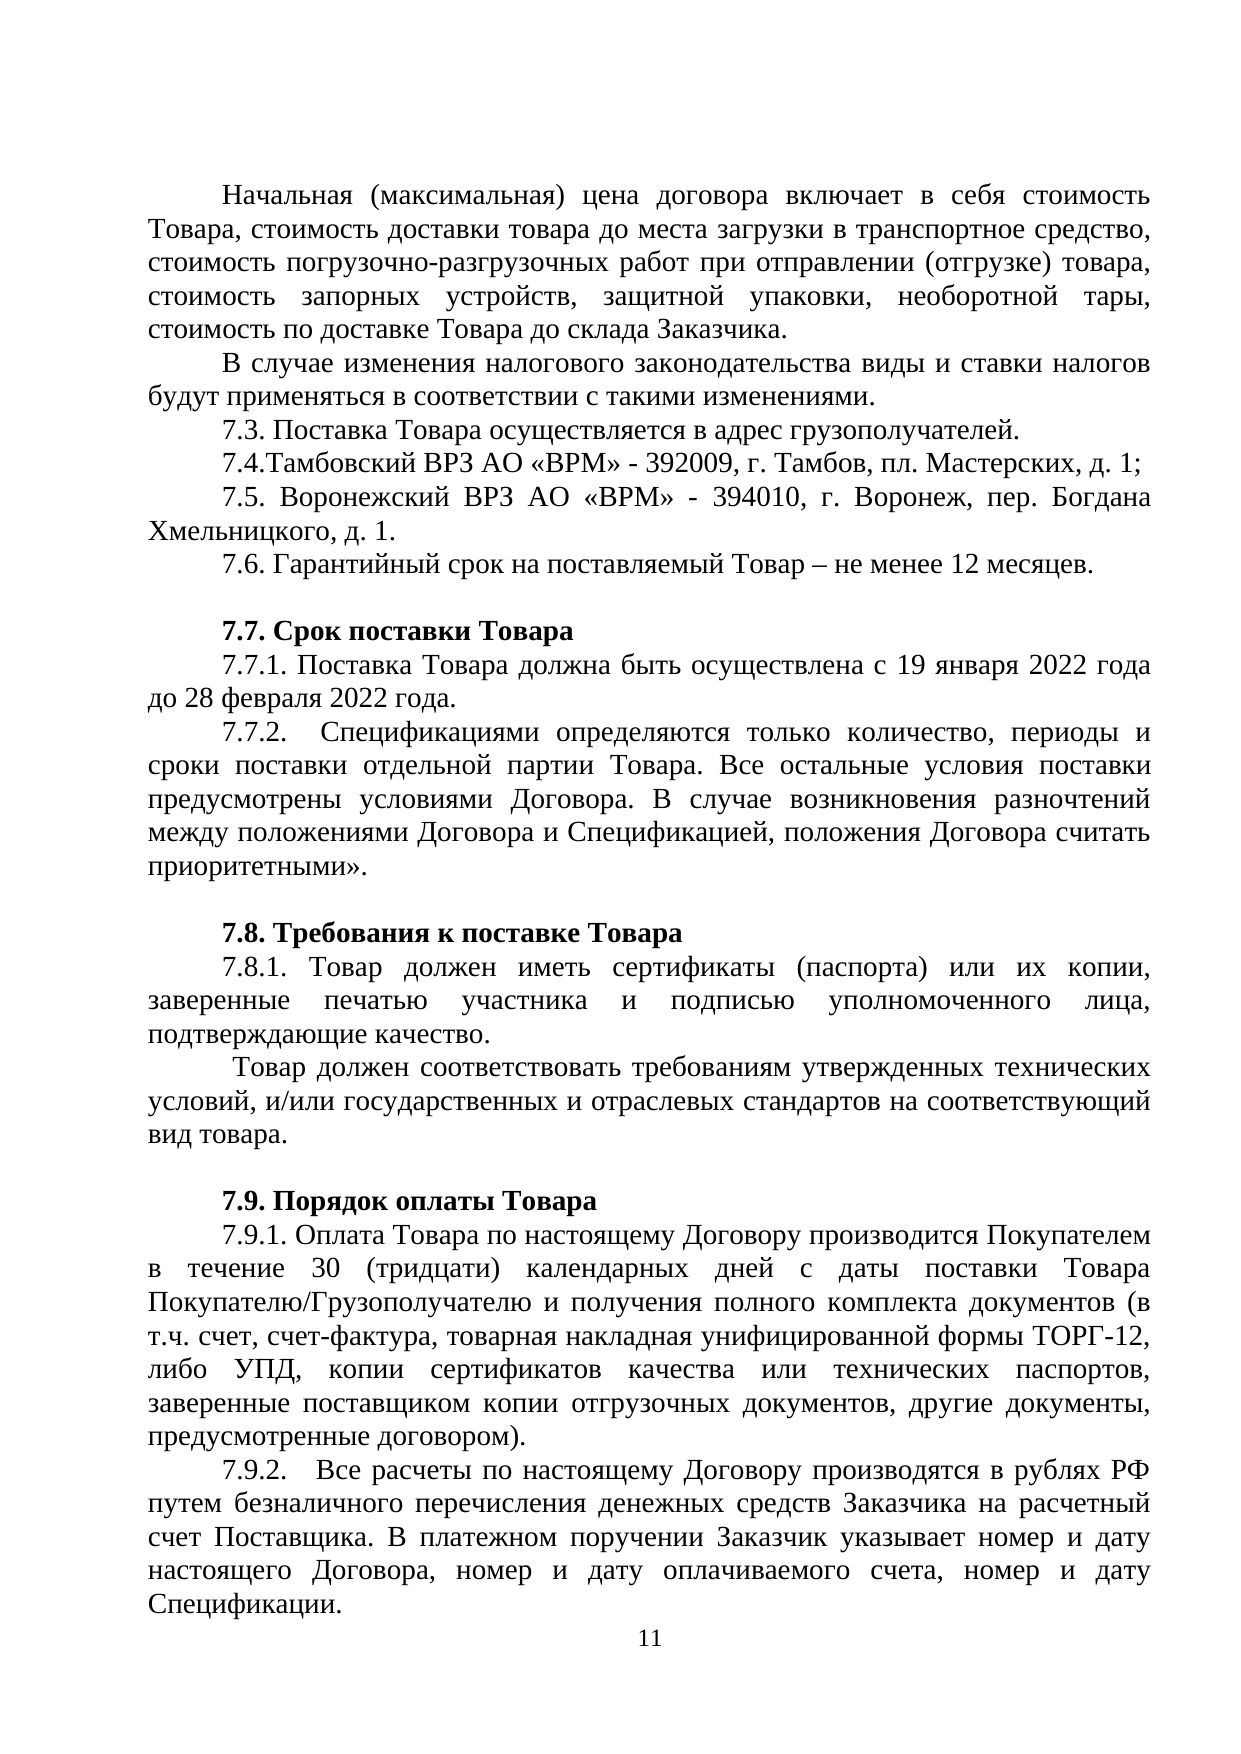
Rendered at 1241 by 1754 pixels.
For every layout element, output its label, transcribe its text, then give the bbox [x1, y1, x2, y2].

text 7.7.1. Поставка Товара должна быть осуществлена с 19 января 2022 года до 28 февраля 2022 года. [148, 647, 1152, 714]
list 7.8.1. Товар должен иметь сертификаты (паспорта) или их копии, заверенные печатью участника и подписью уполномоченного лица, подтверждающие качество. [148, 949, 1152, 1049]
text 7.3. Поставка Товара осуществляется в адрес грузополучателей. [148, 412, 1152, 446]
text В случае изменения налогового законодательства виды и ставки налогов будут применяться в соответствии с такими изменениями. [148, 345, 1152, 412]
list 7.9.2. Все расчеты по настоящему Договору производятся в рублях РФ путем безналичного перечисления денежных средств Заказчика на расчетный счет Поставщика. В платежном поручении Заказчик указывает номер и дату настоящего Договора, номер и дату оплачиваемого счета, номер и дату Спецификации. [148, 1452, 1152, 1619]
list 7.9. Порядок оплаты Товара [148, 1183, 1152, 1217]
text 7.9.1. Оплата Товара по настоящему Договору производится Покупателем в течение 30 (тридцати) календарных дней с даты поставки Товара Покупателю/Грузополучателю и получения полного комплекта документов (в т.ч. счет, счет-фактура, товарная накладная унифицированной формы ТОРГ-12, либо УПД, копии сертификатов качества или технических паспортов, заверенные поставщиком копии отгрузочных документов, другие документы, предусмотренные договором). [148, 1217, 1152, 1452]
text 7.5. Воронежский ВРЗ АО «ВРМ» - 394010, г. Воронеж, пер. Богдана Хмельницкого, д. 1. [148, 479, 1152, 546]
text Начальная (максимальная) цена договора включает в себя стоимость Товара, стоимость доставки товара до места загрузки в транспортное средство, стоимость погрузочно-разгрузочных работ при отправлении (отгрузке) товара, стоимость запорных устройств, защитной упаковки, необоротной тары, стоимость по доставке Товара до склада Заказчика. [148, 177, 1152, 345]
text 7.6. Гарантийный срок на поставляемый Товар – не менее 12 месяцев. [148, 546, 1152, 580]
list 7.4.Тамбовский ВРЗ АО «ВРМ» - 392009, г. Тамбов, пл. Мастерских, д. 1; [148, 446, 1152, 479]
list 7.7.2. Спецификациями определяются только количество, периоды и сроки поставки отдельной партии Товара. Все остальные условия поставки предусмотрены условиями Договора. В случае возникновения разночтений между положениями Договора и Спецификацией, положения Договора считать приоритетными». [148, 714, 1152, 882]
list 7.7. Срок поставки Товара [148, 613, 1152, 647]
list Товар должен соответствовать требованиям утвержденных технических условий, и/или государственных и отраслевых стандартов на соответствующий вид товара. [148, 1049, 1152, 1150]
list 7.8. Требования к поставке Товара [148, 915, 1152, 949]
